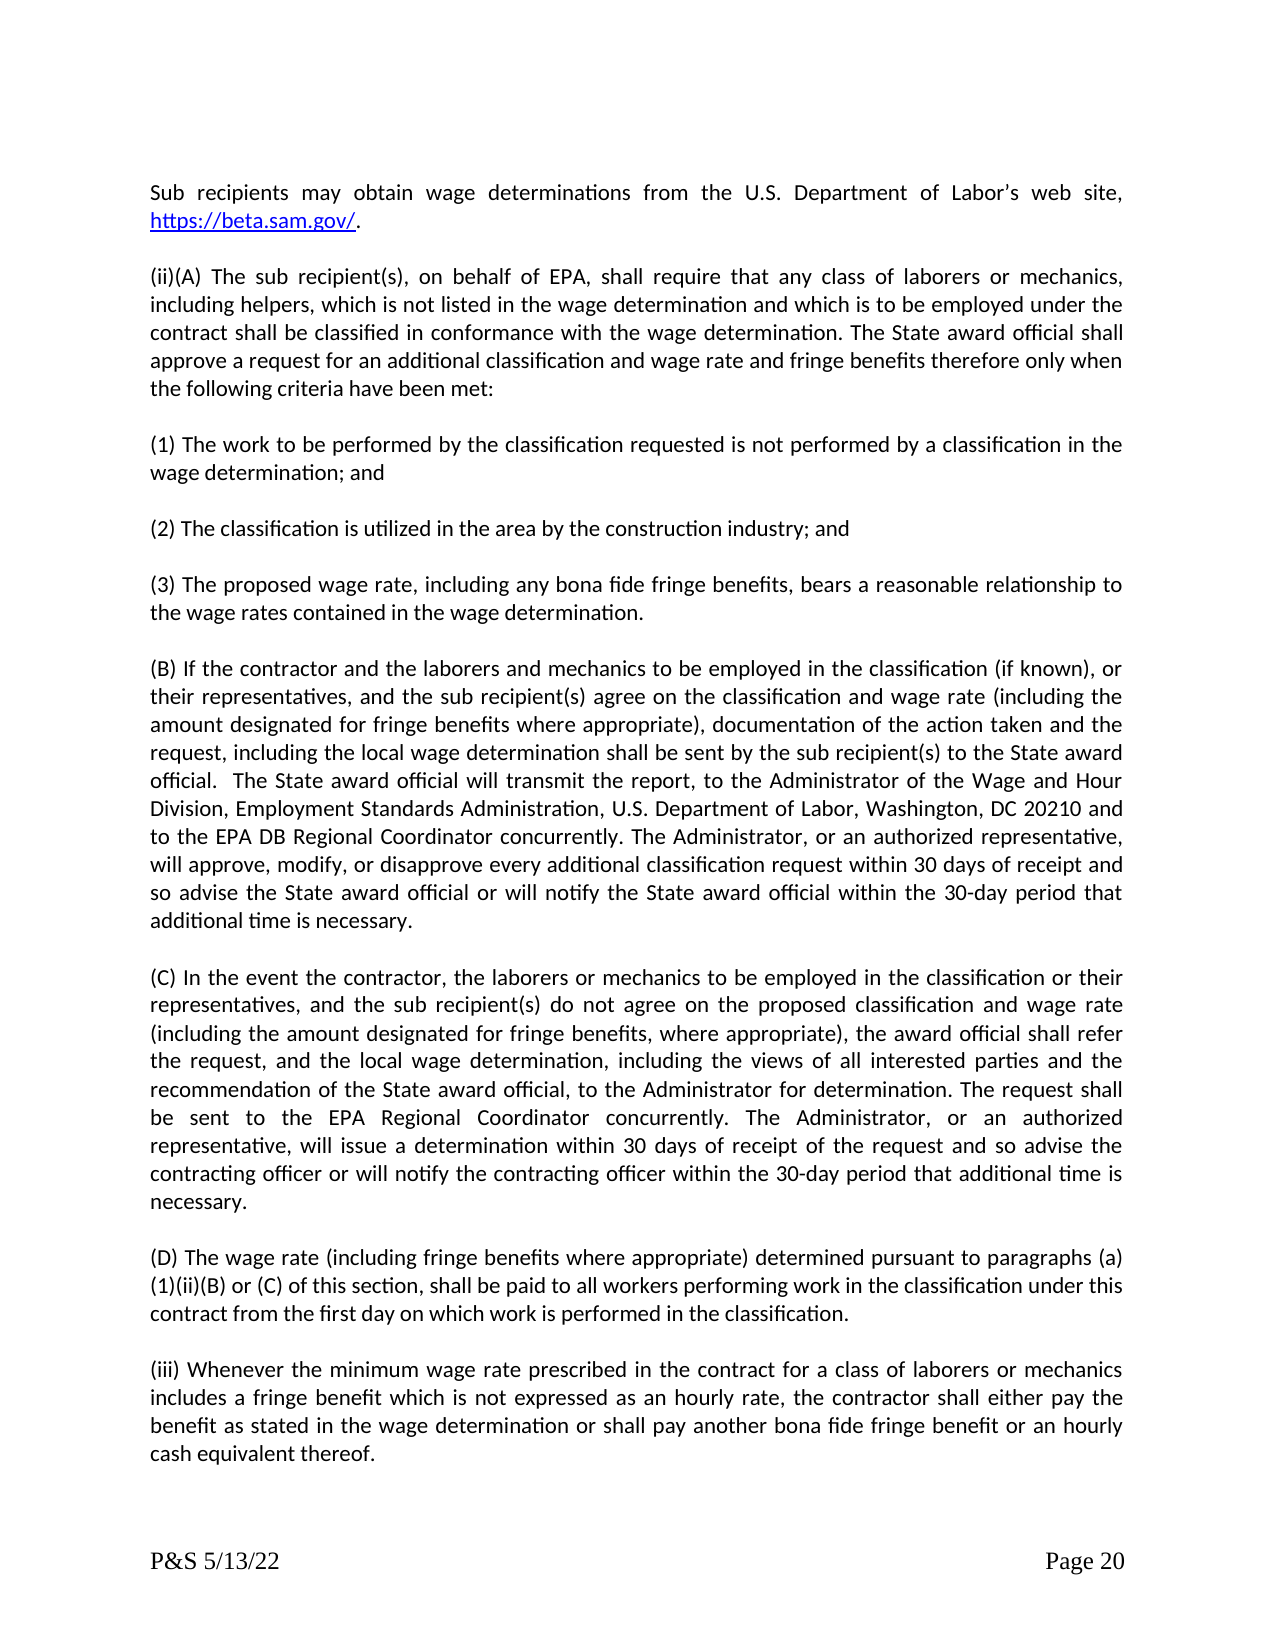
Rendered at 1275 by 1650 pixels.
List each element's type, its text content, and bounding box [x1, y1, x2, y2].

text (2) The classification is utilized in the area by the construction industry; and [150, 514, 1125, 542]
text (1) The work to be performed by the classification requested is not performed by a classification in the wage determination; and [150, 430, 1125, 486]
text Sub recipients may obtain wage determinations from the U.S. Department of Labor’s web site, https://beta.sam.gov/. [150, 178, 1125, 234]
text (D) The wage rate (including fringe benefits where appropriate) determined pursuant to paragraphs (a)(1)(ii)(B) or (C) of this section, shall be paid to all workers performing work in the classification under this contract from the first day on which work is performed in the classification. [150, 1243, 1125, 1327]
text (3) The proposed wage rate, including any bona fide fringe benefits, bears a reasonable relationship to the wage rates contained in the wage determination. [150, 570, 1125, 626]
text (C) In the event the contractor, the laborers or mechanics to be employed in the classification or their representatives, and the sub recipient(s) do not agree on the proposed classification and wage rate (including the amount designated for fringe benefits, where appropriate), the award official shall refer the request, and the local wage determination, including the views of all interested parties and the recommendation of the State award official, to the Administrator for determination. The request shall be sent to the EPA Regional Coordinator concurrently. The Administrator, or an authorized representative, will issue a determination within 30 days of receipt of the request and so advise the contracting officer or will notify the contracting officer within the 30-day period that additional time is necessary. [150, 963, 1125, 1215]
text (B) If the contractor and the laborers and mechanics to be employed in the classification (if known), or their representatives, and the sub recipient(s) agree on the classification and wage rate (including the amount designated for fringe benefits where appropriate), documentation of the action taken and the request, including the local wage determination shall be sent by the sub recipient(s) to the State award official. The State award official will transmit the report, to the Administrator of the Wage and Hour Division, Employment Standards Administration, U.S. Department of Labor, Washington, DC 20210 and to the EPA DB Regional Coordinator concurrently. The Administrator, or an authorized representative, will approve, modify, or disapprove every additional classification request within 30 days of receipt and so advise the State award official or will notify the State award official within the 30-day period that additional time is necessary. [150, 654, 1125, 934]
text (ii)(A) The sub recipient(s), on behalf of EPA, shall require that any class of laborers or mechanics, including helpers, which is not listed in the wage determination and which is to be employed under the contract shall be classified in conformance with the wage determination. The State award official shall approve a request for an additional classification and wage rate and fringe benefits therefore only when the following criteria have been met: [150, 262, 1125, 402]
text (iii) Whenever the minimum wage rate prescribed in the contract for a class of laborers or mechanics includes a fringe benefit which is not expressed as an hourly rate, the contractor shall either pay the benefit as stated in the wage determination or shall pay another bona fide fringe benefit or an hourly cash equivalent thereof. [150, 1355, 1125, 1467]
